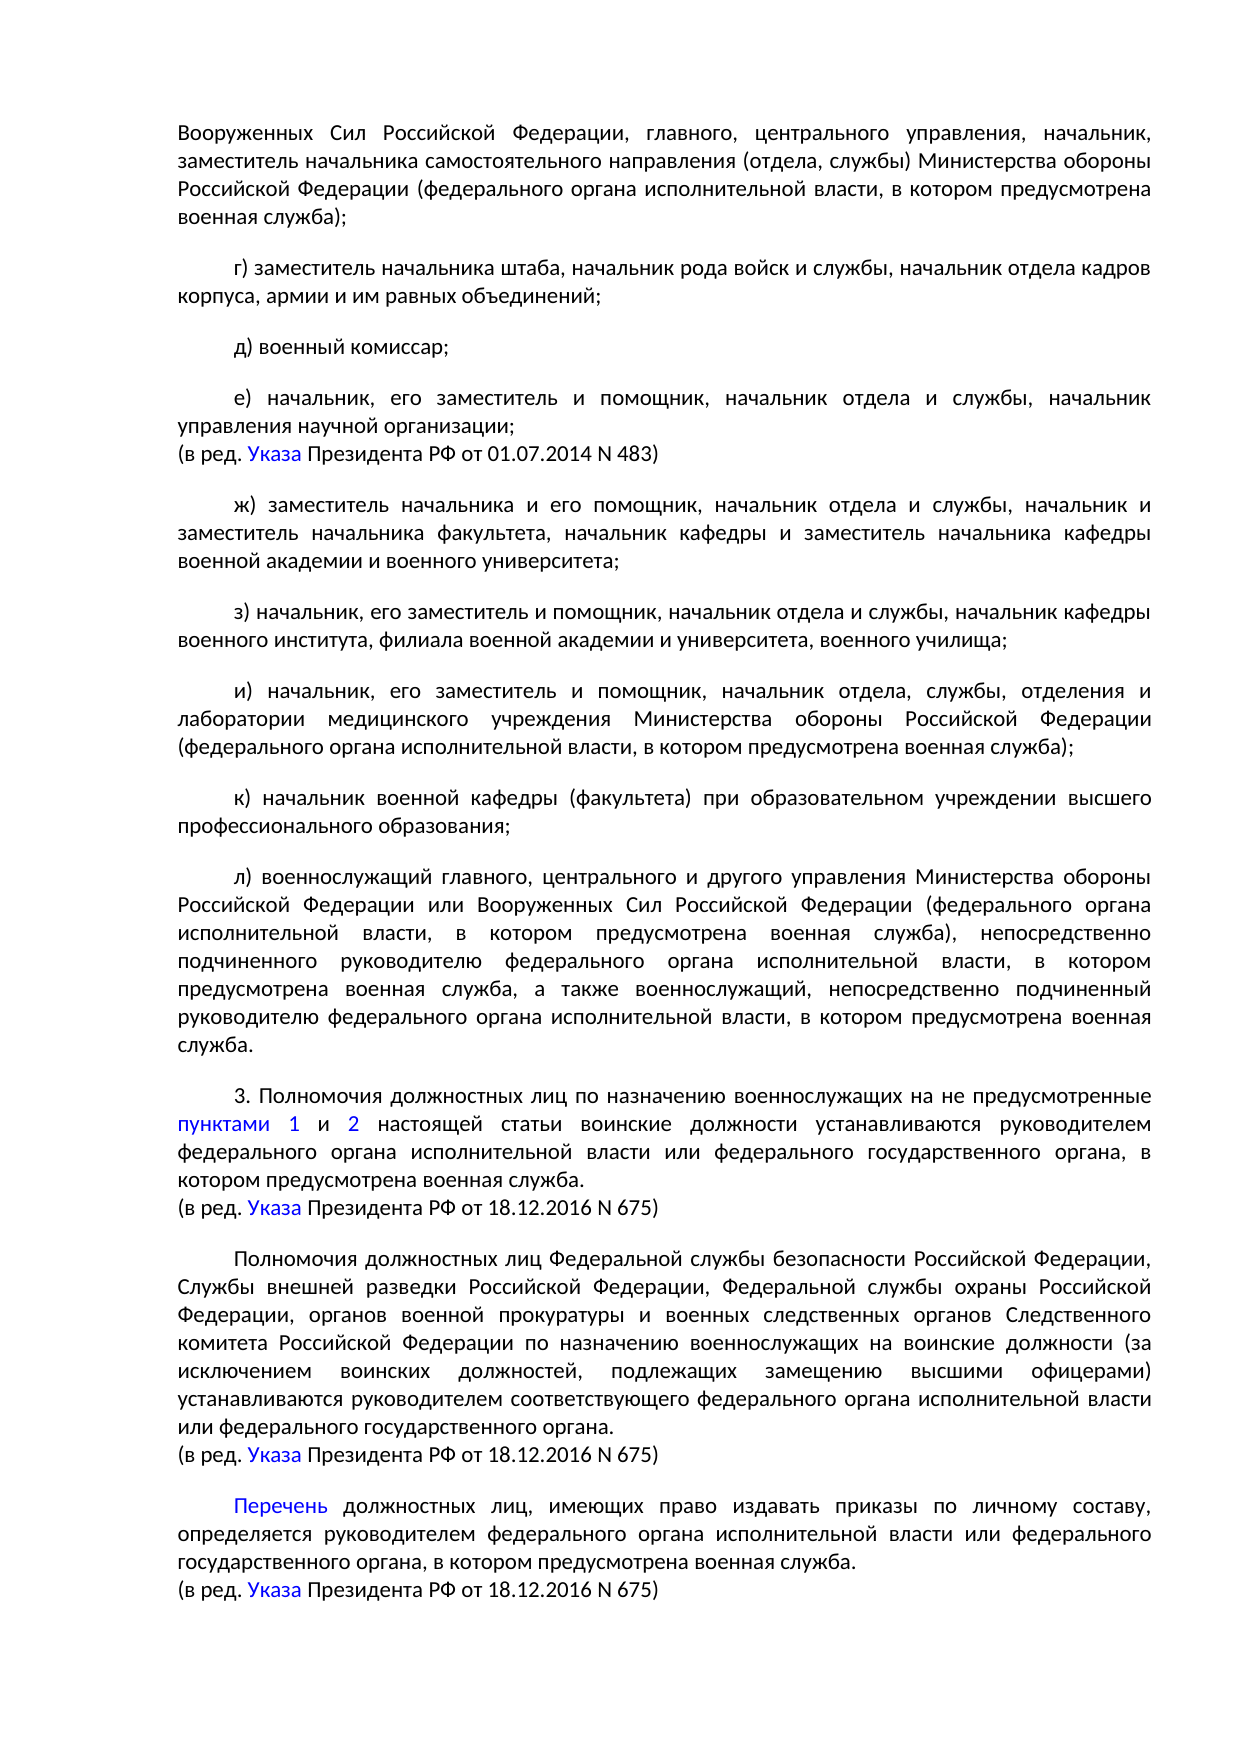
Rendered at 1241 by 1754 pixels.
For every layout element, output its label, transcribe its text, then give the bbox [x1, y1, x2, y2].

text (в ред. Указа Президента РФ от 18.12.2016 N 675) [177, 1193, 1152, 1221]
text д) военный комиссар; [177, 332, 1152, 360]
text л) военнослужащий главного, центрального и другого управления Министерства обороны Российской Федерации или Вооруженных Сил Российской Федерации (федерального органа исполнительной власти, в котором предусмотрена военная служба), непосредственно подчиненного руководителю федерального органа исполнительной власти, в котором предусмотрена военная служба, а также военнослужащий, непосредственно подчиненный руководителю федерального органа исполнительной власти, в котором предусмотрена военная служба. [177, 862, 1152, 1058]
text г) заместитель начальника штаба, начальник рода войск и службы, начальник отдела кадров корпуса, армии и им равных объединений; [177, 253, 1152, 309]
text (в ред. Указа Президента РФ от 18.12.2016 N 675) [177, 1440, 1152, 1468]
text (в ред. Указа Президента РФ от 18.12.2016 N 675) [177, 1575, 1152, 1603]
text Полномочия должностных лиц Федеральной службы безопасности Российской Федерации, Службы внешней разведки Российской Федерации, Федеральной службы охраны Российской Федерации, органов военной прокуратуры и военных следственных органов Следственного комитета Российской Федерации по назначению военнослужащих на воинские должности (за исключением воинских должностей, подлежащих замещению высшими офицерами) устанавливаются руководителем соответствующего федерального органа исполнительной власти или федерального государственного органа. [177, 1244, 1152, 1440]
text к) начальник военной кафедры (факультета) при образовательном учреждении высшего профессионального образования; [177, 783, 1152, 839]
text (в ред. Указа Президента РФ от 01.07.2014 N 483) [177, 439, 1152, 467]
text 3. Полномочия должностных лиц по назначению военнослужащих на не предусмотренные пунктами 1 и 2 настоящей статьи воинские должности устанавливаются руководителем федерального органа исполнительной власти или федерального государственного органа, в котором предусмотрена военная служба. [177, 1081, 1152, 1193]
text Перечень должностных лиц, имеющих право издавать приказы по личному составу, определяется руководителем федерального органа исполнительной власти или федерального государственного органа, в котором предусмотрена военная служба. [177, 1491, 1152, 1575]
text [177, 118, 1152, 230]
text з) начальник, его заместитель и помощник, начальник отдела и службы, начальник кафедры военного института, филиала военной академии и университета, военного училища; [177, 597, 1152, 653]
text и) начальник, его заместитель и помощник, начальник отдела, службы, отделения и лаборатории медицинского учреждения Министерства обороны Российской Федерации (федерального органа исполнительной власти, в котором предусмотрена военная служба); [177, 676, 1152, 760]
text ж) заместитель начальника и его помощник, начальник отдела и службы, начальник и заместитель начальника факультета, начальник кафедры и заместитель начальника кафедры военной академии и военного университета; [177, 490, 1152, 574]
text е) начальник, его заместитель и помощник, начальник отдела и службы, начальник управления научной организации; [177, 383, 1152, 439]
